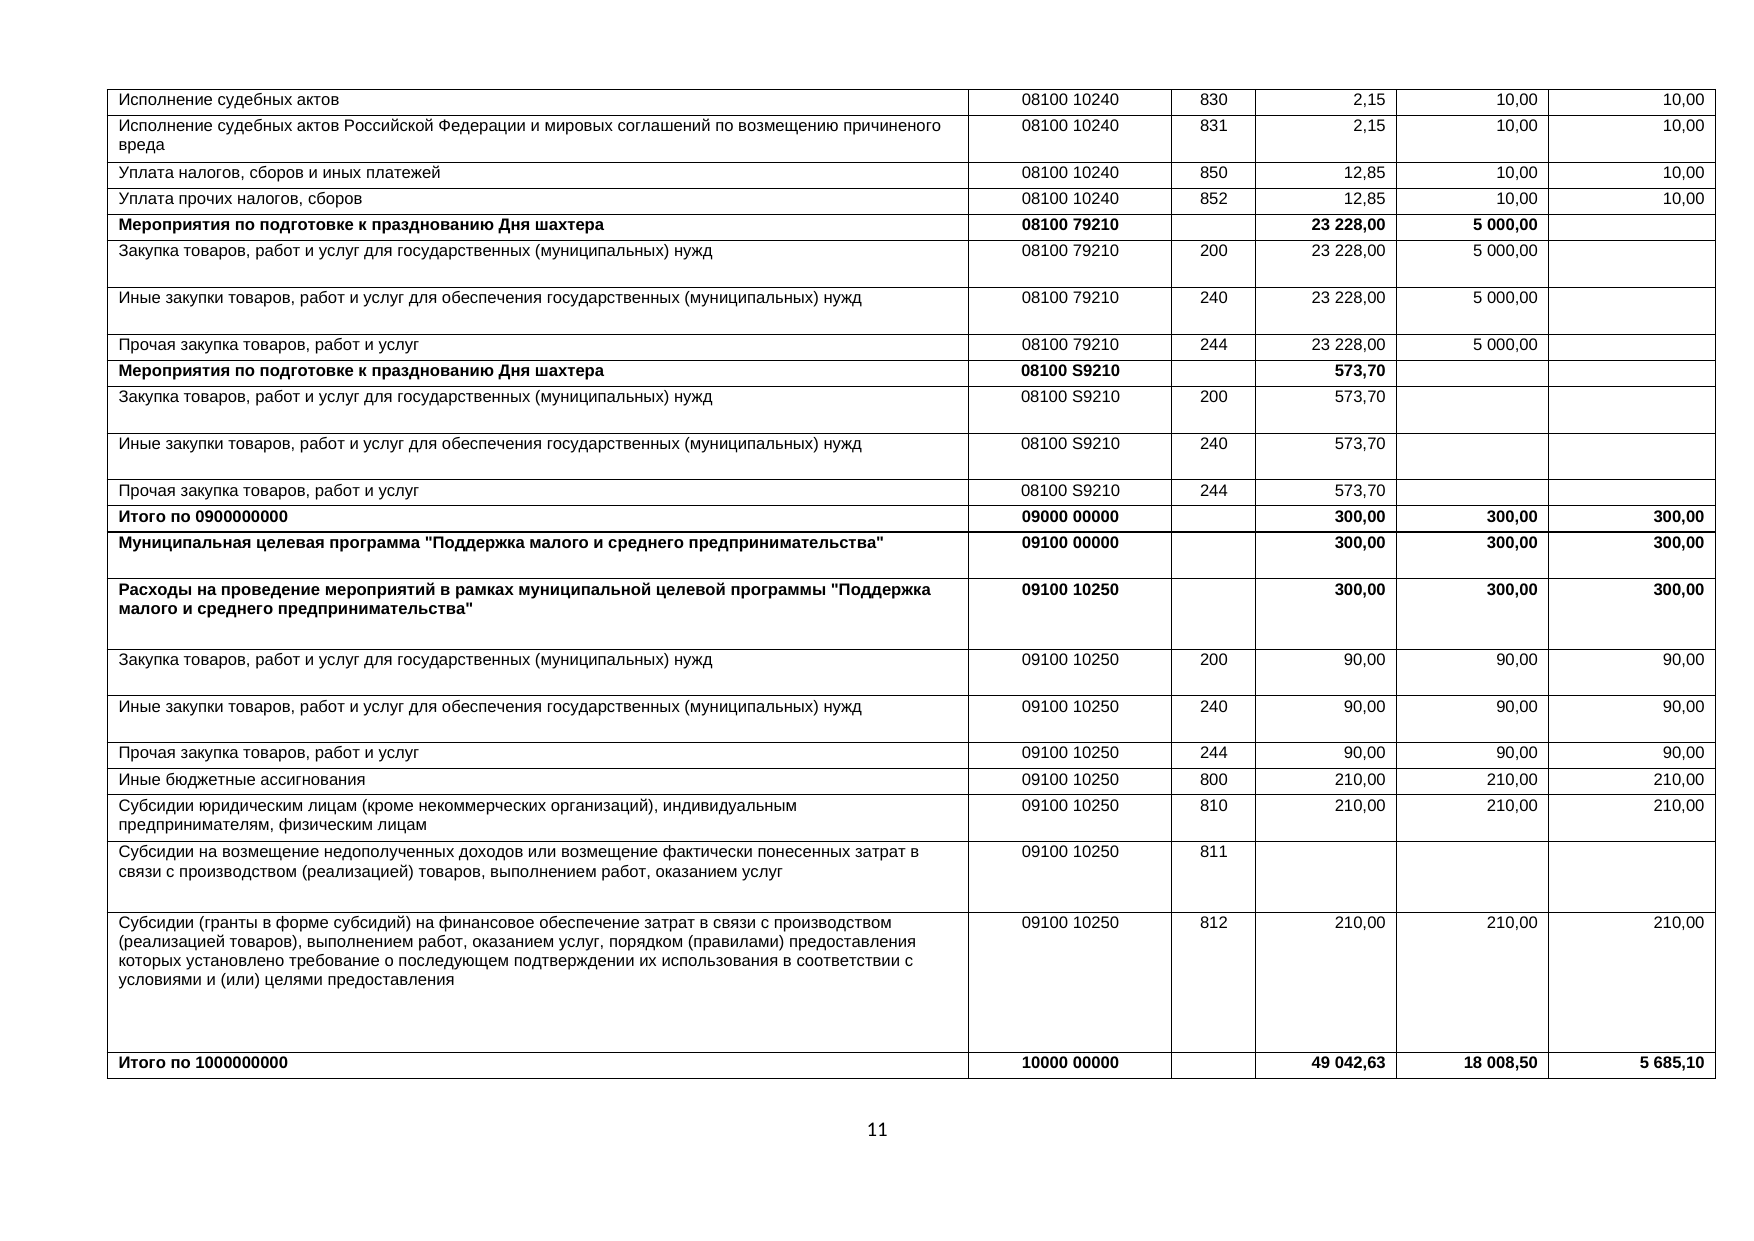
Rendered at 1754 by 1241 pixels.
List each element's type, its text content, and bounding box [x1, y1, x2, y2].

table_cell 90,00 [1256, 650, 1396, 695]
table_cell 210,00 [1549, 795, 1715, 841]
table_cell [1172, 361, 1255, 386]
table_cell Прочая закупка товаров, работ и услуг [108, 335, 968, 359]
table_cell 831 [1172, 116, 1255, 162]
table_cell 300,00 [1549, 579, 1715, 648]
table_cell 210,00 [1397, 769, 1548, 794]
table_cell 09100 10250 [969, 743, 1171, 768]
table_cell Закупка товаров, работ и услуг для государственных (муниципальных) нужд [108, 387, 968, 432]
table_cell 300,00 [1397, 506, 1548, 531]
table_cell 08100 10240 [969, 163, 1171, 188]
table_cell 5 685,10 [1549, 1053, 1715, 1078]
table_cell 10,00 [1549, 163, 1715, 188]
table_cell Расходы на проведение мероприятий в рамках муниципальной целевой программы "Поддержка малого и среднего предпринимательства" [108, 579, 968, 648]
table_cell Уплата прочих налогов, сборов [108, 189, 968, 214]
table_cell 90,00 [1549, 743, 1715, 768]
table_cell 210,00 [1256, 913, 1396, 1052]
table_cell 573,70 [1256, 434, 1396, 479]
table_cell Исполнение судебных актов Российской Федерации и мировых соглашений по возмещению причиненого вреда [108, 116, 968, 162]
table_cell [1549, 434, 1715, 479]
table_cell Закупка товаров, работ и услуг для государственных (муниципальных) нужд [108, 650, 968, 695]
table_cell 812 [1172, 913, 1255, 1052]
table_cell 09100 00000 [969, 533, 1171, 578]
table_cell 08100 S9210 [969, 387, 1171, 432]
table_cell [1172, 1053, 1255, 1078]
table_cell 08100 10240 [969, 116, 1171, 162]
table_cell 850 [1172, 163, 1255, 188]
table_cell Мероприятия по подготовке к празднованию Дня шахтера [108, 215, 968, 240]
table_cell Итого по 0900000000 [108, 506, 968, 531]
table_cell 49 042,63 [1256, 1053, 1396, 1078]
table_cell 90,00 [1256, 696, 1396, 742]
table_cell Субсидии (гранты в форме субсидий) на финансовое обеспечение затрат в связи с производством (реализацией товаров), выполнением работ, оказанием услуг, порядком (правилами) предоставления которых установлено требование о последующем подтверждении их использования в соответствии с условиями и (или) целями предоставления [108, 913, 968, 1052]
table_cell 800 [1172, 769, 1255, 794]
table_cell [1397, 434, 1548, 479]
table_cell Исполнение судебных актов [108, 90, 968, 115]
table_cell 09100 10250 [969, 769, 1171, 794]
table_cell 10,00 [1397, 116, 1548, 162]
table_cell 810 [1172, 795, 1255, 841]
table_cell [1549, 241, 1715, 287]
table_cell 244 [1172, 335, 1255, 359]
table_cell 09100 10250 [969, 795, 1171, 841]
table_cell 10,00 [1549, 116, 1715, 162]
table_cell 244 [1172, 480, 1255, 505]
table_cell [1549, 361, 1715, 386]
table_cell 200 [1172, 650, 1255, 695]
table_cell [1397, 842, 1548, 912]
table_cell 23 228,00 [1256, 215, 1396, 240]
table_cell Прочая закупка товаров, работ и услуг [108, 743, 968, 768]
table_cell 300,00 [1256, 506, 1396, 531]
table_cell [1397, 480, 1548, 505]
table_cell 90,00 [1397, 743, 1548, 768]
table_cell [1549, 842, 1715, 912]
table_cell 09100 10250 [969, 842, 1171, 912]
table_cell 09000 00000 [969, 506, 1171, 531]
table_cell 200 [1172, 387, 1255, 432]
table_cell 5 000,00 [1397, 335, 1548, 359]
table_cell 08100 S9210 [969, 434, 1171, 479]
table_cell 573,70 [1256, 361, 1396, 386]
table_cell 830 [1172, 90, 1255, 115]
table_cell 2,15 [1256, 116, 1396, 162]
table_cell 210,00 [1397, 913, 1548, 1052]
table_cell 08100 10240 [969, 90, 1171, 115]
table_cell [1172, 215, 1255, 240]
table_cell [1549, 215, 1715, 240]
table_cell 10,00 [1397, 189, 1548, 214]
table_cell 08100 79210 [969, 335, 1171, 359]
table_cell 573,70 [1256, 387, 1396, 432]
table_cell [1549, 288, 1715, 333]
table_cell 08100 79210 [969, 288, 1171, 333]
table_cell Иные закупки товаров, работ и услуг для обеспечения государственных (муниципальных) нужд [108, 696, 968, 742]
table_cell [1397, 361, 1548, 386]
table_cell 300,00 [1549, 506, 1715, 531]
table_cell 210,00 [1549, 769, 1715, 794]
table_cell 210,00 [1256, 795, 1396, 841]
table_cell 300,00 [1256, 533, 1396, 578]
table_cell 10000 00000 [969, 1053, 1171, 1078]
table_cell Субсидии юридическим лицам (кроме некоммерческих организаций), индивидуальным предпринимателям, физическим лицам [108, 795, 968, 841]
table_cell 09100 10250 [969, 696, 1171, 742]
table_cell 10,00 [1397, 90, 1548, 115]
table_cell 90,00 [1549, 696, 1715, 742]
table_cell Субсидии на возмещение недополученных доходов или возмещение фактически понесенных затрат в связи с производством (реализацией) товаров, выполнением работ, оказанием услуг [108, 842, 968, 912]
table_cell 23 228,00 [1256, 241, 1396, 287]
table_cell 08100 79210 [969, 215, 1171, 240]
table_cell 240 [1172, 434, 1255, 479]
table_cell [1172, 533, 1255, 578]
table_cell 10,00 [1549, 90, 1715, 115]
table_cell 08100 S9210 [969, 361, 1171, 386]
table_cell 12,85 [1256, 163, 1396, 188]
table_cell 08100 S9210 [969, 480, 1171, 505]
table_cell 08100 10240 [969, 189, 1171, 214]
table_cell Итого по 1000000000 [108, 1053, 968, 1078]
table_cell 5 000,00 [1397, 241, 1548, 287]
table_cell Уплата налогов, сборов и иных платежей [108, 163, 968, 188]
table_cell [1397, 387, 1548, 432]
table_cell Иные закупки товаров, работ и услуг для обеспечения государственных (муниципальных) нужд [108, 288, 968, 333]
table_cell 240 [1172, 696, 1255, 742]
table_cell Иные бюджетные ассигнования [108, 769, 968, 794]
table_cell [1549, 480, 1715, 505]
table_cell [1549, 335, 1715, 359]
table_cell 300,00 [1549, 533, 1715, 578]
table_cell Мероприятия по подготовке к празднованию Дня шахтера [108, 361, 968, 386]
table_cell 240 [1172, 288, 1255, 333]
table_cell Закупка товаров, работ и услуг для государственных (муниципальных) нужд [108, 241, 968, 287]
table_cell 09100 10250 [969, 913, 1171, 1052]
table_cell 210,00 [1549, 913, 1715, 1052]
table_cell [1256, 842, 1396, 912]
table_cell 09100 10250 [969, 579, 1171, 648]
table_cell [1172, 506, 1255, 531]
table_cell 10,00 [1549, 189, 1715, 214]
table_cell Прочая закупка товаров, работ и услуг [108, 480, 968, 505]
table_cell 200 [1172, 241, 1255, 287]
table_cell 244 [1172, 743, 1255, 768]
table_cell 18 008,50 [1397, 1053, 1548, 1078]
table_cell 10,00 [1397, 163, 1548, 188]
table_cell 90,00 [1256, 743, 1396, 768]
table_cell 811 [1172, 842, 1255, 912]
table_cell 210,00 [1256, 769, 1396, 794]
table_cell 300,00 [1397, 579, 1548, 648]
table_cell 573,70 [1256, 480, 1396, 505]
table_cell 2,15 [1256, 90, 1396, 115]
table_cell 300,00 [1256, 579, 1396, 648]
table_cell 300,00 [1397, 533, 1548, 578]
table_cell 90,00 [1397, 650, 1548, 695]
table_cell 5 000,00 [1397, 215, 1548, 240]
table_cell 09100 10250 [969, 650, 1171, 695]
table_cell Иные закупки товаров, работ и услуг для обеспечения государственных (муниципальных) нужд [108, 434, 968, 479]
table_cell 90,00 [1549, 650, 1715, 695]
table_cell 12,85 [1256, 189, 1396, 214]
table_cell Муниципальная целевая программа "Поддержка малого и среднего предпринимательства" [108, 533, 968, 578]
table_cell 23 228,00 [1256, 335, 1396, 359]
table_cell [1172, 579, 1255, 648]
table_cell 210,00 [1397, 795, 1548, 841]
table_cell 852 [1172, 189, 1255, 214]
table_cell 5 000,00 [1397, 288, 1548, 333]
table_cell 23 228,00 [1256, 288, 1396, 333]
table_cell 90,00 [1397, 696, 1548, 742]
table_cell [1549, 387, 1715, 432]
table_cell 08100 79210 [969, 241, 1171, 287]
